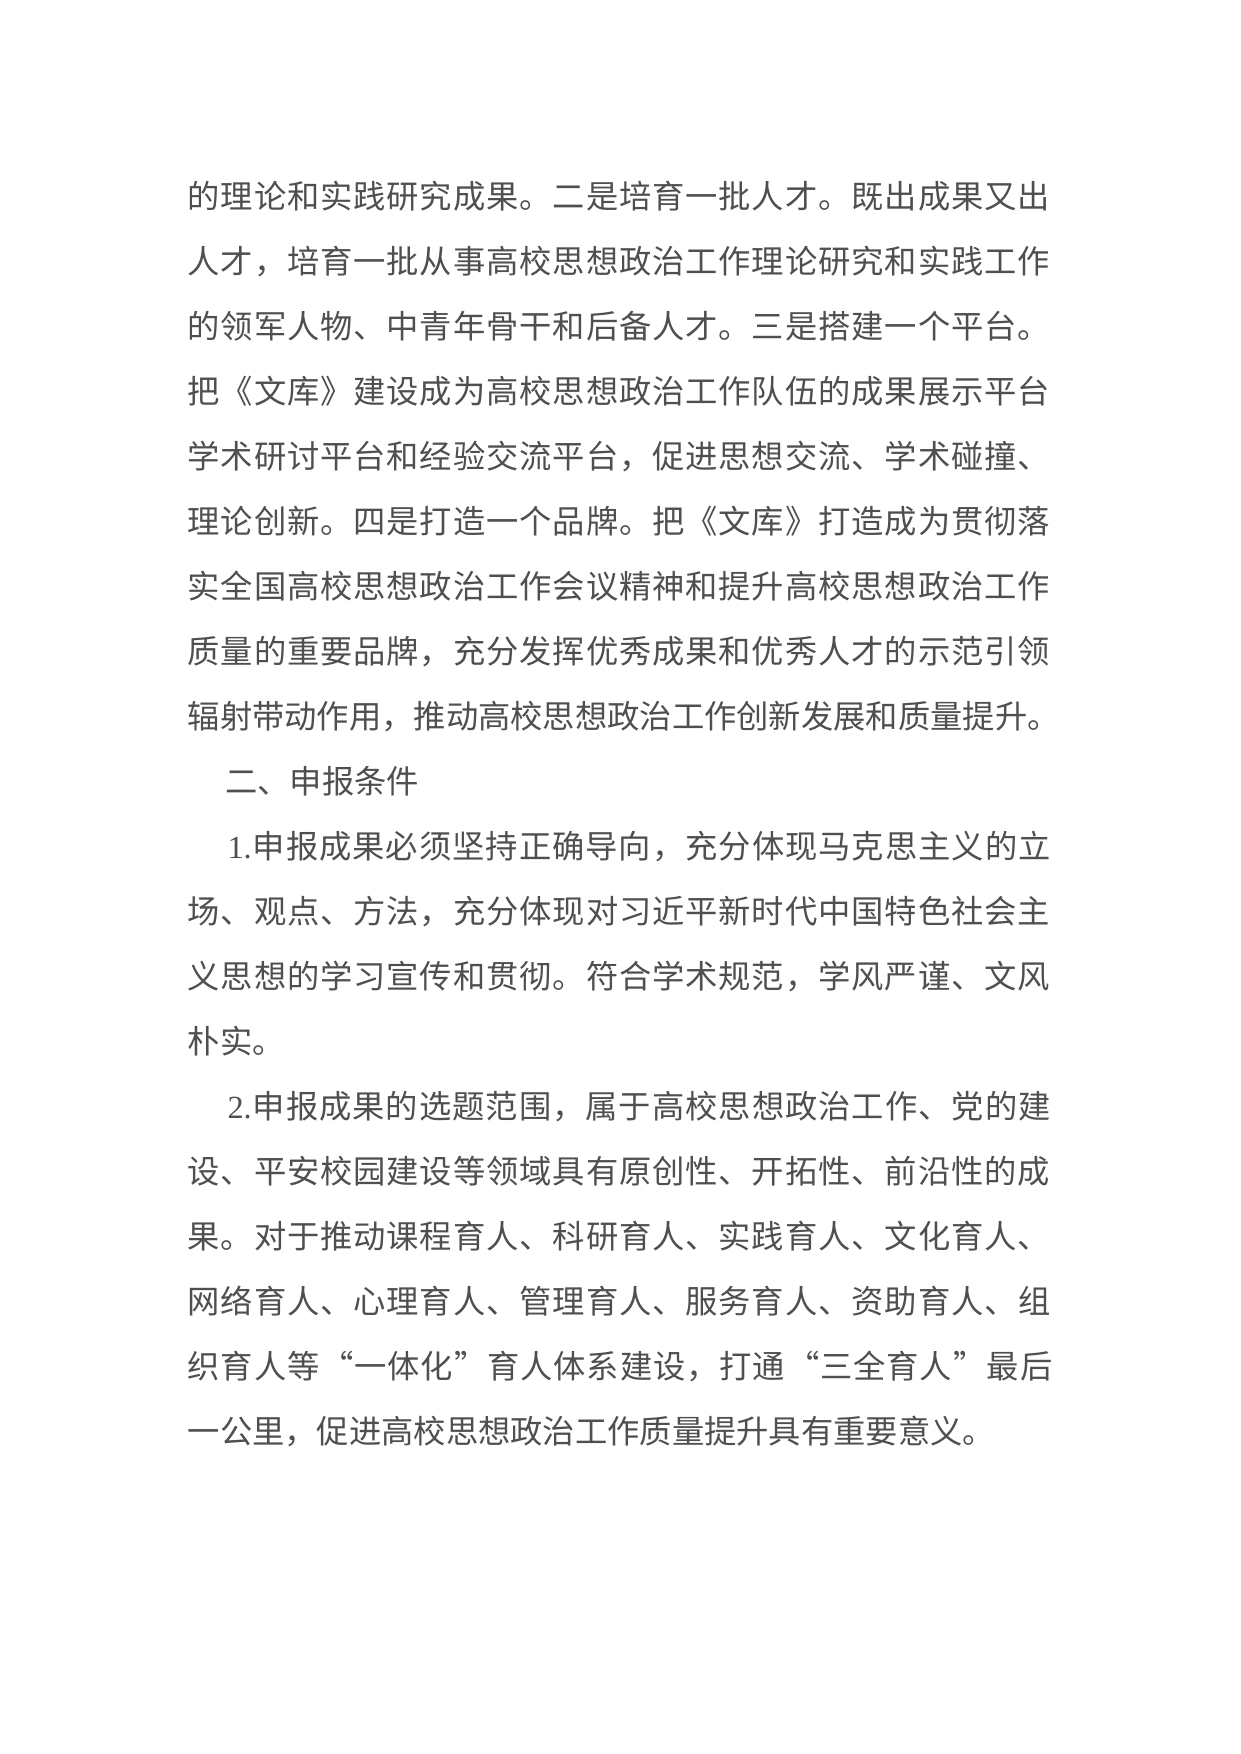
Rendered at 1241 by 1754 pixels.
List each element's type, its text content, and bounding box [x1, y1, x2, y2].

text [187, 162, 1053, 747]
text 二、申报条件 [187, 747, 1053, 812]
text 1.申报成果必须坚持正确导向，充分体现马克思主义的立场、观点、方法，充分体现对习近平新时代中国特色社会主义思想的学习宣传和贯彻。符合学术规范，学风严谨、文风朴实。 [187, 812, 1053, 1072]
text 2.申报成果的选题范围，属于高校思想政治工作、党的建设、平安校园建设等领域具有原创性、开拓性、前沿性的成果。对于推动课程育人、科研育人、实践育人、文化育人、网络育人、心理育人、管理育人、服务育人、资助育人、组织育人等“一体化”育人体系建设，打通“三全育人”最后一公里，促进高校思想政治工作质量提升具有重要意义。 [187, 1072, 1053, 1462]
